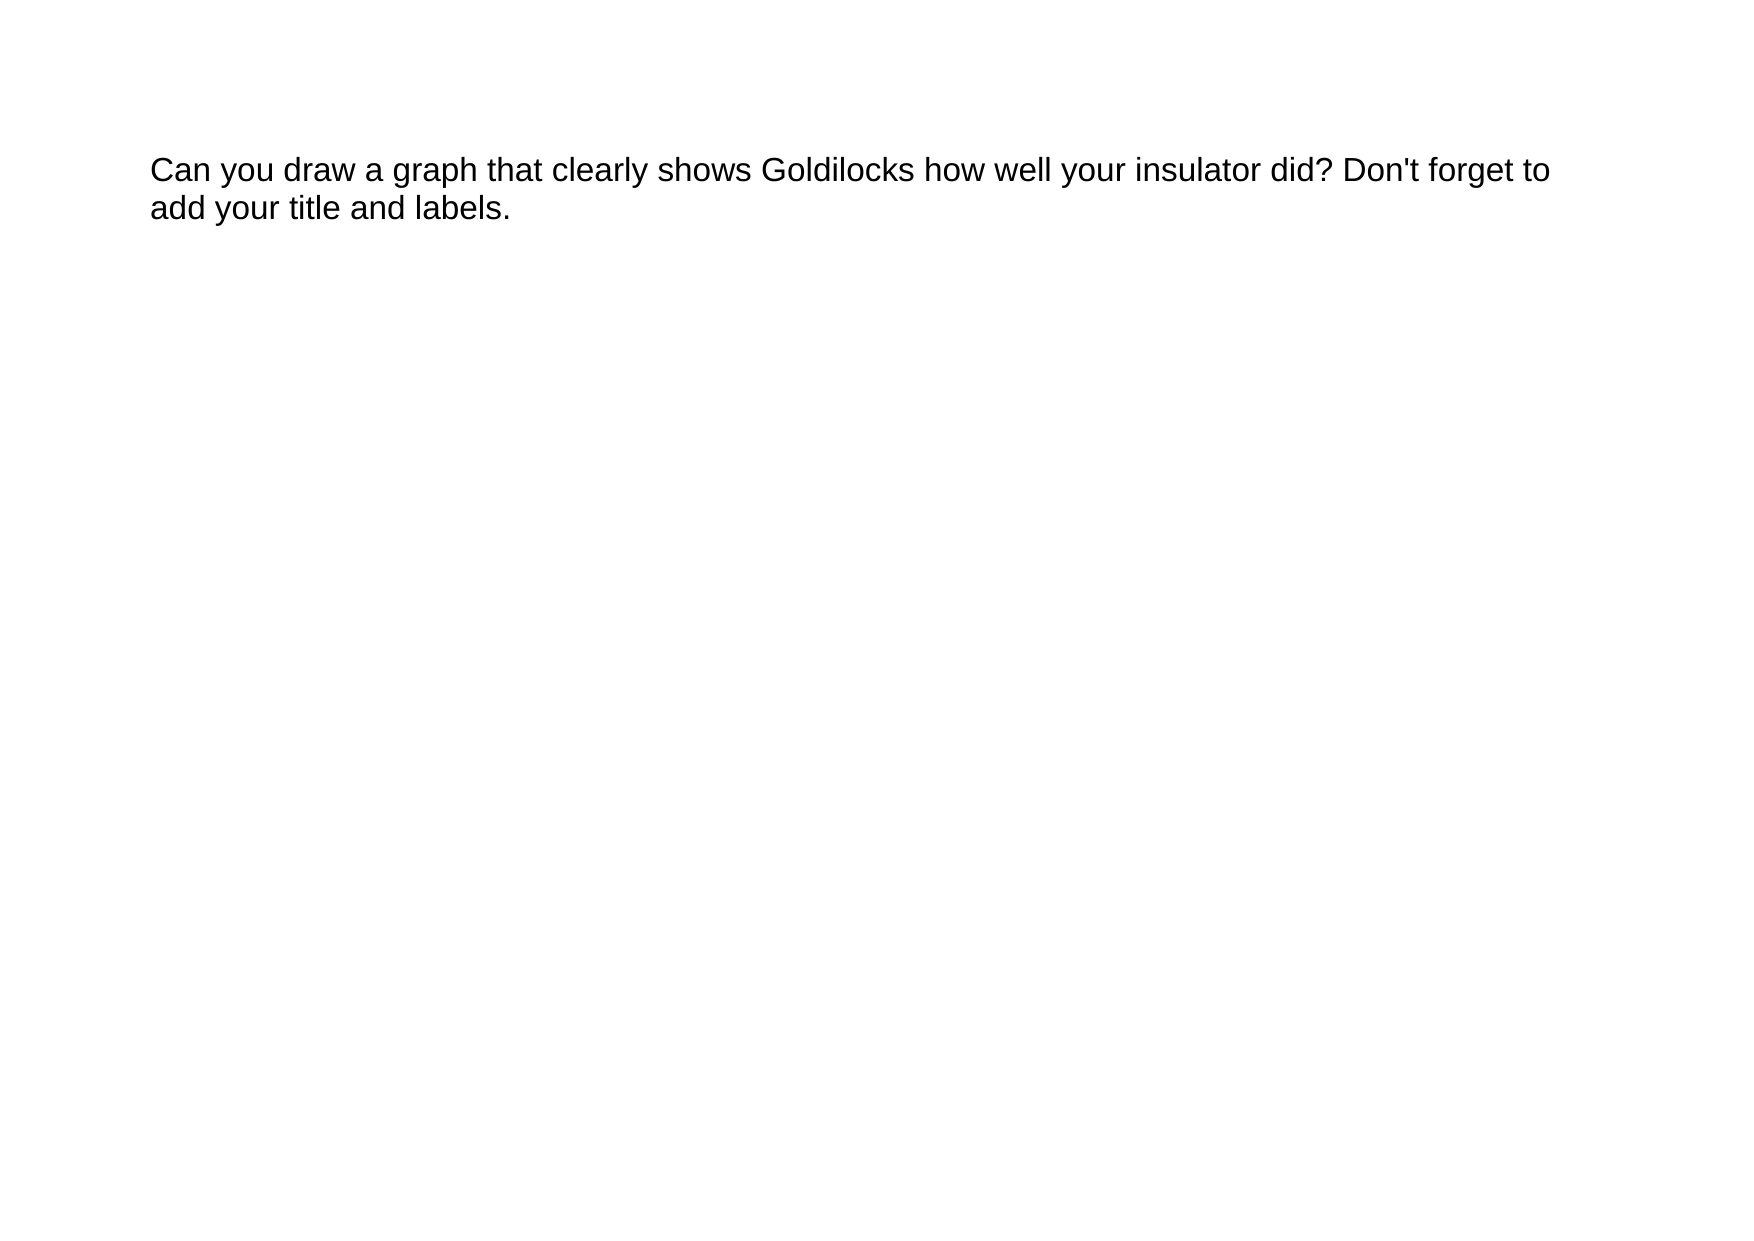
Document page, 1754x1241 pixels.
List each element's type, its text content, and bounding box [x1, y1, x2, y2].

text Can you draw a graph that clearly shows Goldilocks how well your insulator did? Don't forget to add your title and labels. [150, 150, 1604, 227]
